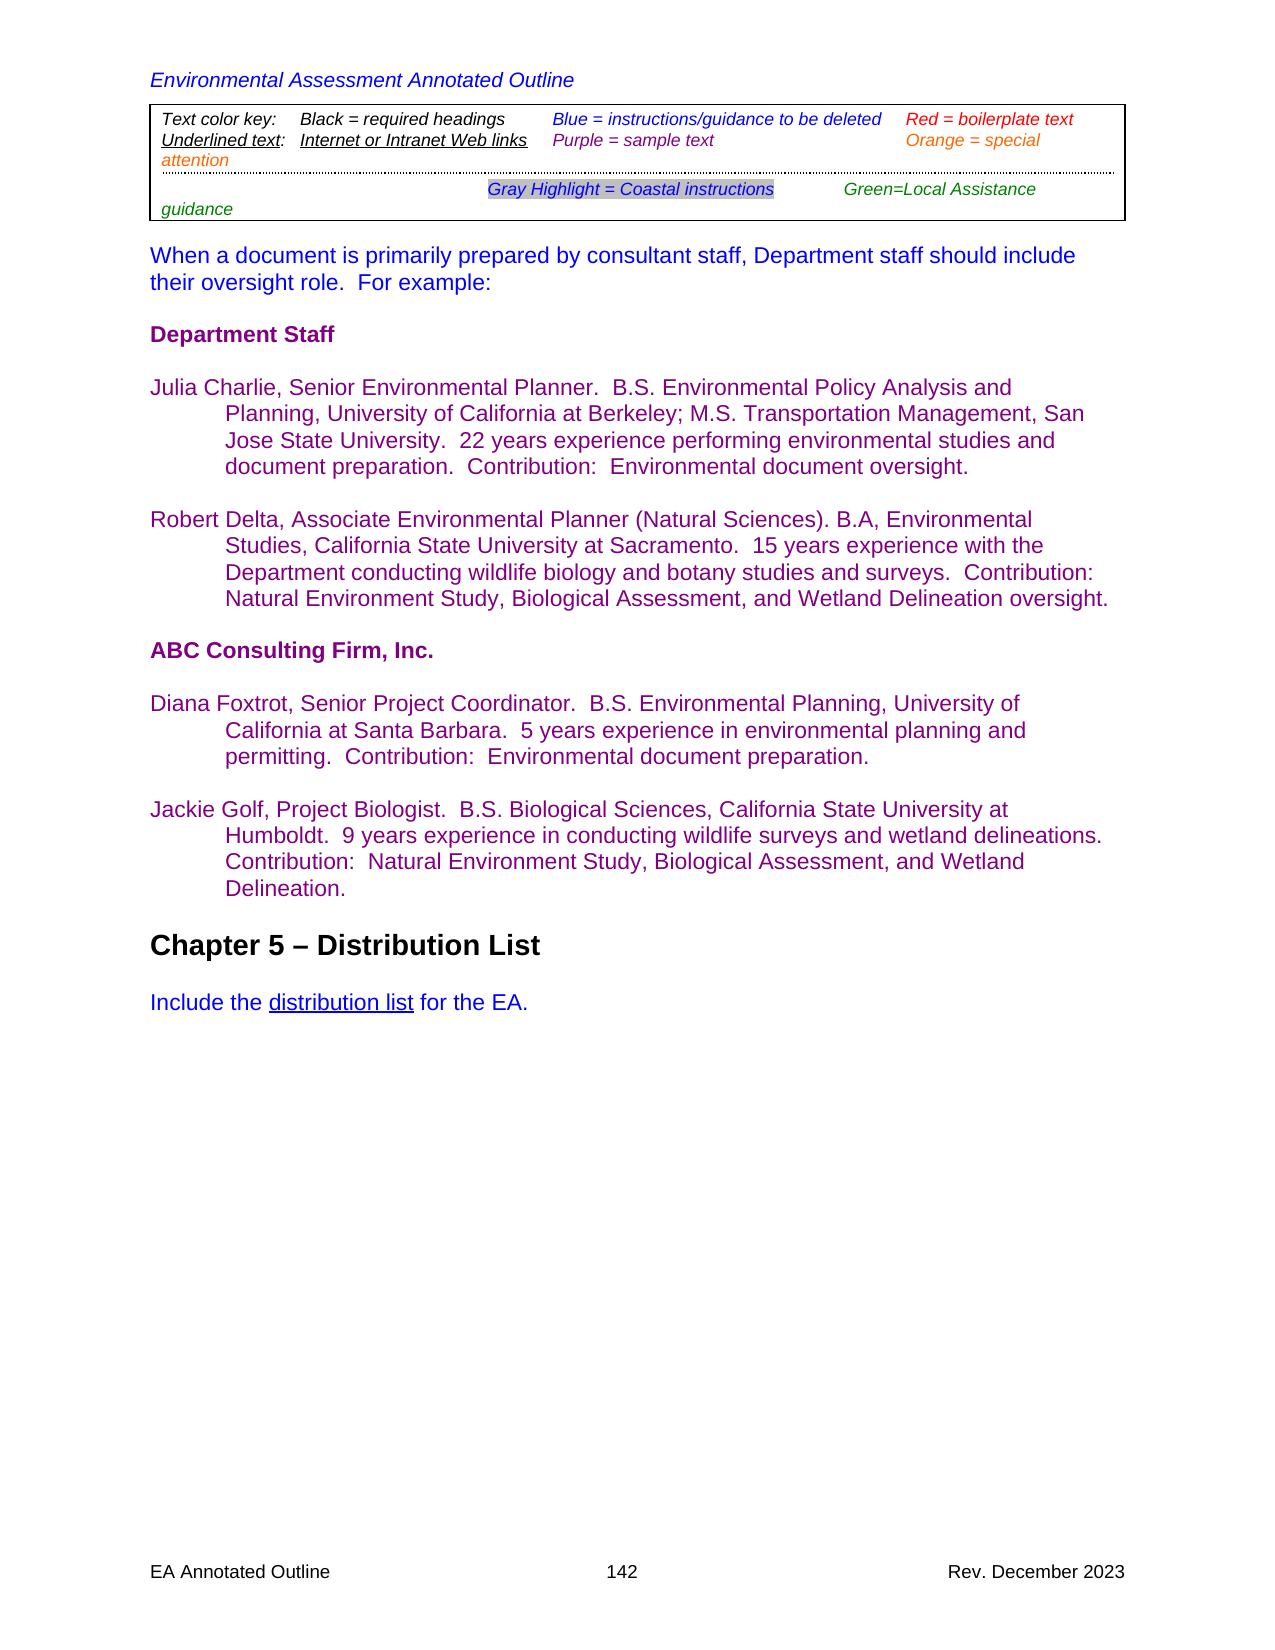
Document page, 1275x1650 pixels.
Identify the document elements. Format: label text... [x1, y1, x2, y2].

text Jackie Golf, Project Biologist. B.S. Biological Sciences, California State University at [150, 796, 1125, 822]
text Julia Charlie, Senior Environmental Planner. B.S. Environmental Policy Analysis and [150, 374, 1125, 400]
text Robert Delta, Associate Environmental Planner (Natural Sciences). B.A, Environmental [150, 506, 1125, 532]
text California at Santa Barbara. 5 years experience in environmental planning and permitting. Contribution: Environmental document preparation. [225, 717, 1125, 769]
text Planning, University of California at Berkeley; M.S. Transportation Management, San Jose State University. 22 years experience performing environmental studies and document preparation. Contribution: Environmental document oversight. [225, 400, 1125, 479]
text Department Staff [150, 321, 1125, 348]
text When a document is primarily prepared by consultant staff, Department staff should include their oversight role. For example: [150, 242, 1125, 295]
text Chapter 5 – Distribution List [150, 928, 1125, 962]
text ABC Consulting Firm, Inc. [150, 637, 1125, 664]
text Studies, California State University at Sacramento. 15 years experience with the Department conducting wildlife biology and botany studies and surveys. Contribution: Natural Environment Study, Biological Assessment, and Wetland Delineation oversight. [225, 532, 1125, 611]
text Humboldt. 9 years experience in conducting wildlife surveys and wetland delineations. Contribution: Natural Environment Study, Biological Assessment, and Wetland Delineation. [225, 822, 1125, 901]
text Include the distribution list for the EA. [150, 989, 1125, 1015]
text Diana Foxtrot, Senior Project Coordinator. B.S. Environmental Planning, University of [150, 690, 1125, 717]
